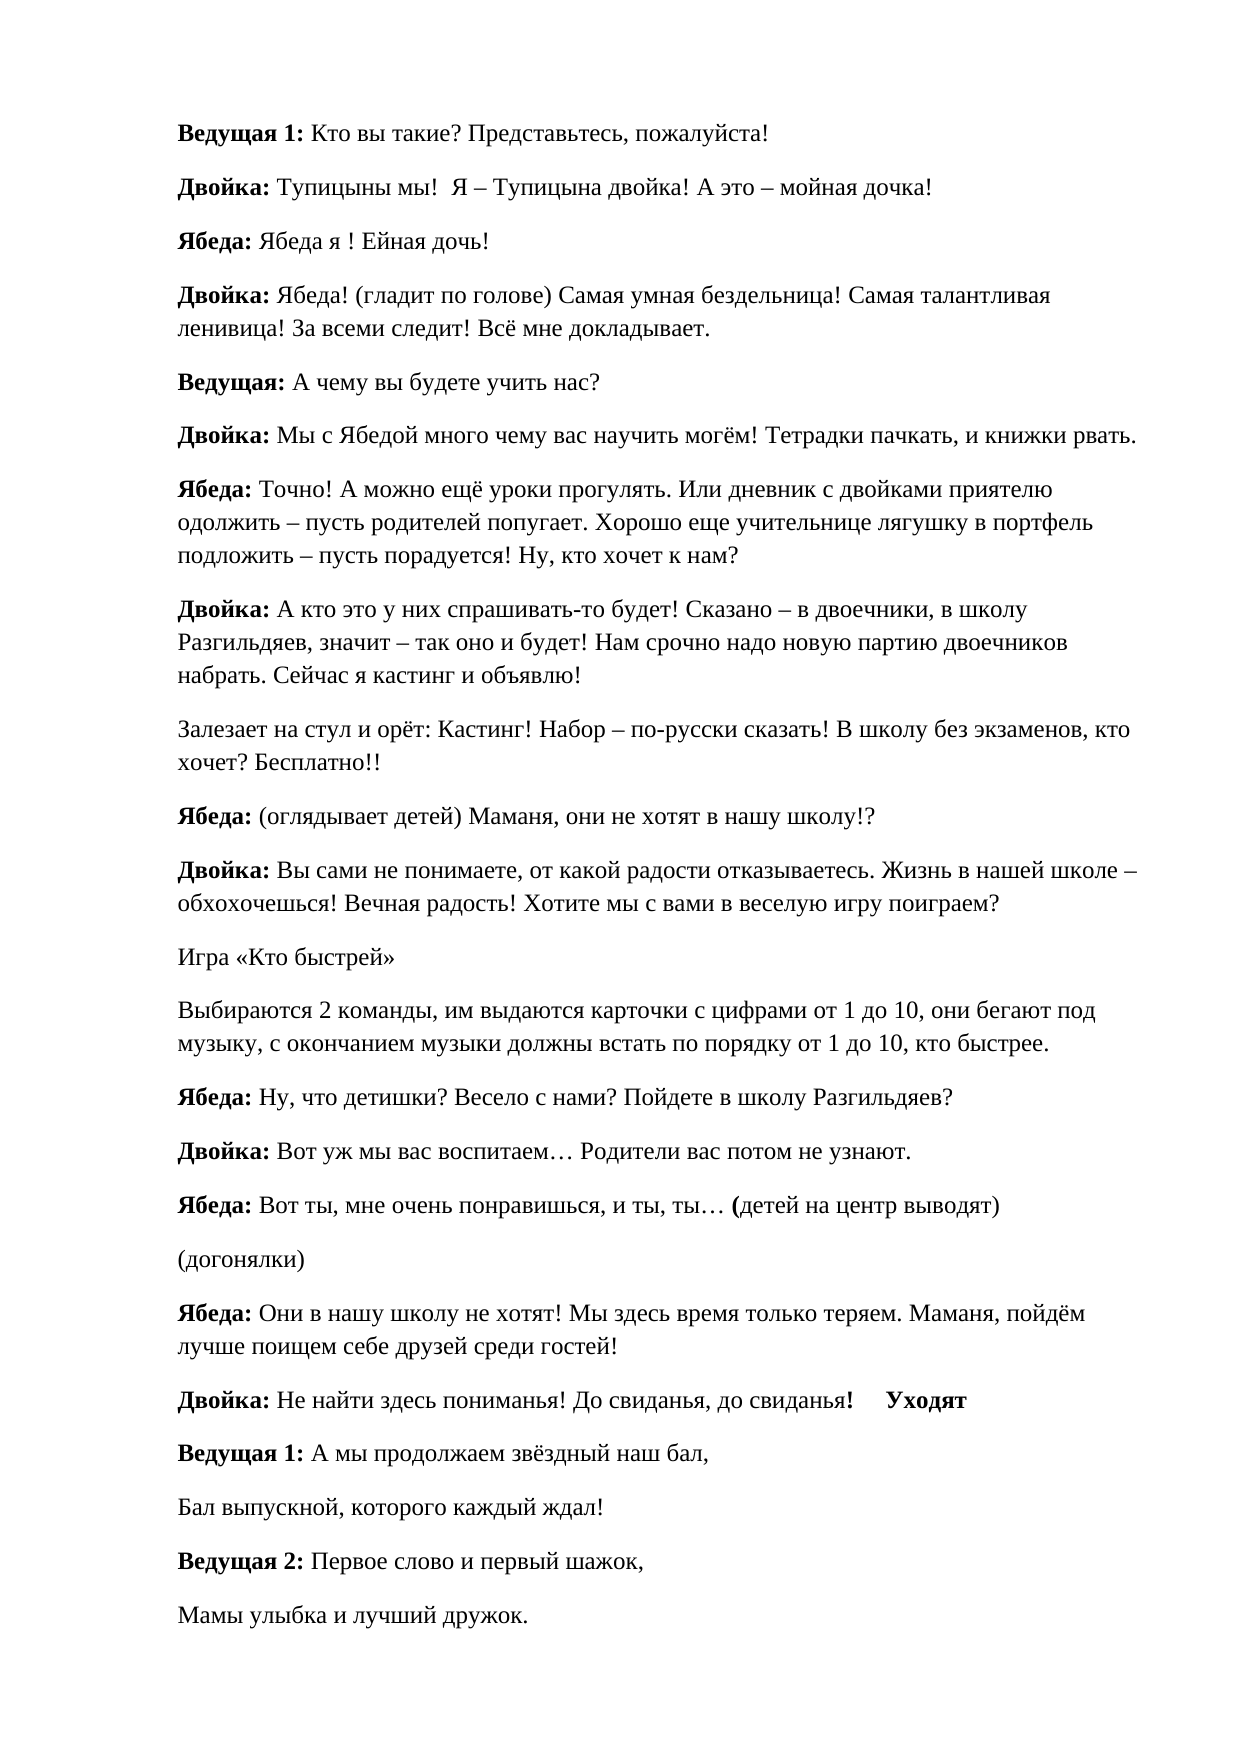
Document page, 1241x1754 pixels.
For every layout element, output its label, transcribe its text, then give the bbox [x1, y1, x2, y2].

text Двойка: Ябеда! (гладит по голове) Самая умная бездельница! Самая талантливая ленивица! За всеми следит! Всё мне докладывает. [177, 280, 1152, 341]
text Ябеда: Вот ты, мне очень понравишься, и ты, ты… (детей на центр выводят) [177, 1190, 1152, 1219]
text Бал выпускной, которого каждый ждал! [177, 1492, 1152, 1521]
text Ведущая: А чему вы будете учить нас? [177, 367, 1152, 395]
text Ябеда: (оглядывает детей) Маманя, они не хотят в нашу школу!? [177, 801, 1152, 830]
text Ведущая 1: А мы продолжаем звёздный наш бал, [177, 1438, 1152, 1467]
text Ведущая 2: Первое слово и первый шажок, [177, 1546, 1152, 1575]
text Выбираются 2 команды, им выдаются карточки с цифрами от 1 до 10, они бегают под музыку, с окончанием музыки должны встать по порядку от 1 до 10, кто быстрее. [177, 996, 1152, 1057]
text Залезает на стул и орёт: Кастинг! Набор – по-русски сказать! В школу без экзаменов, кто хочет? Бесплатно!! [177, 714, 1152, 776]
text Двойка: Вы сами не понимаете, от какой радости отказываетесь. Жизнь в нашей школе – обхохочешься! Вечная радость! Хотите мы с вами в веселую игру поиграем? [177, 855, 1152, 917]
text Ябеда: Ну, что детишки? Весело с нами? Пойдете в школу Разгильдяев? [177, 1082, 1152, 1111]
text Ябеда: Точно! А можно ещё уроки прогулять. Или дневник с двойками приятелю одолжить – пусть родителей попугает. Хорошо еще учительнице лягушку в портфель подложить – пусть порадуется! Ну, кто хочет к нам? [177, 474, 1152, 569]
text Ябеда: Ябеда я ! Ейная дочь! [177, 226, 1152, 254]
text Двойка: А кто это у них спрашивать-то будет! Сказано – в двоечники, в школу Разгильдяев, значит – так оно и будет! Нам срочно надо новую партию двоечников набрать. Сейчас я кастинг и объявлю! [177, 594, 1152, 689]
text Игра «Кто быстрей» [177, 942, 1152, 970]
text (догонялки) [177, 1244, 1152, 1273]
text Двойка: Тупицыны мы! Я – Тупицына двойка! А это – мойная дочка! [177, 172, 1152, 201]
text Мамы улыбка и лучший дружок. [177, 1600, 1152, 1629]
text Ябеда: Они в нашу школу не хотят! Мы здесь время только теряем. Маманя, пойдём лучше поищем себе друзей среди гостей! [177, 1298, 1152, 1359]
text Двойка: Не найти здесь пониманья! До свиданья, до свиданья! Уходят [177, 1385, 1152, 1413]
text Ведущая 1: Кто вы такие? Представьтесь, пожалуйста! [177, 118, 1152, 147]
text Двойка: Вот уж мы вас воспитаем… Родители вас потом не узнают. [177, 1136, 1152, 1165]
text Двойка: Мы с Ябедой много чему вас научить могём! Тетрадки пачкать, и книжки рвать. [177, 420, 1152, 449]
